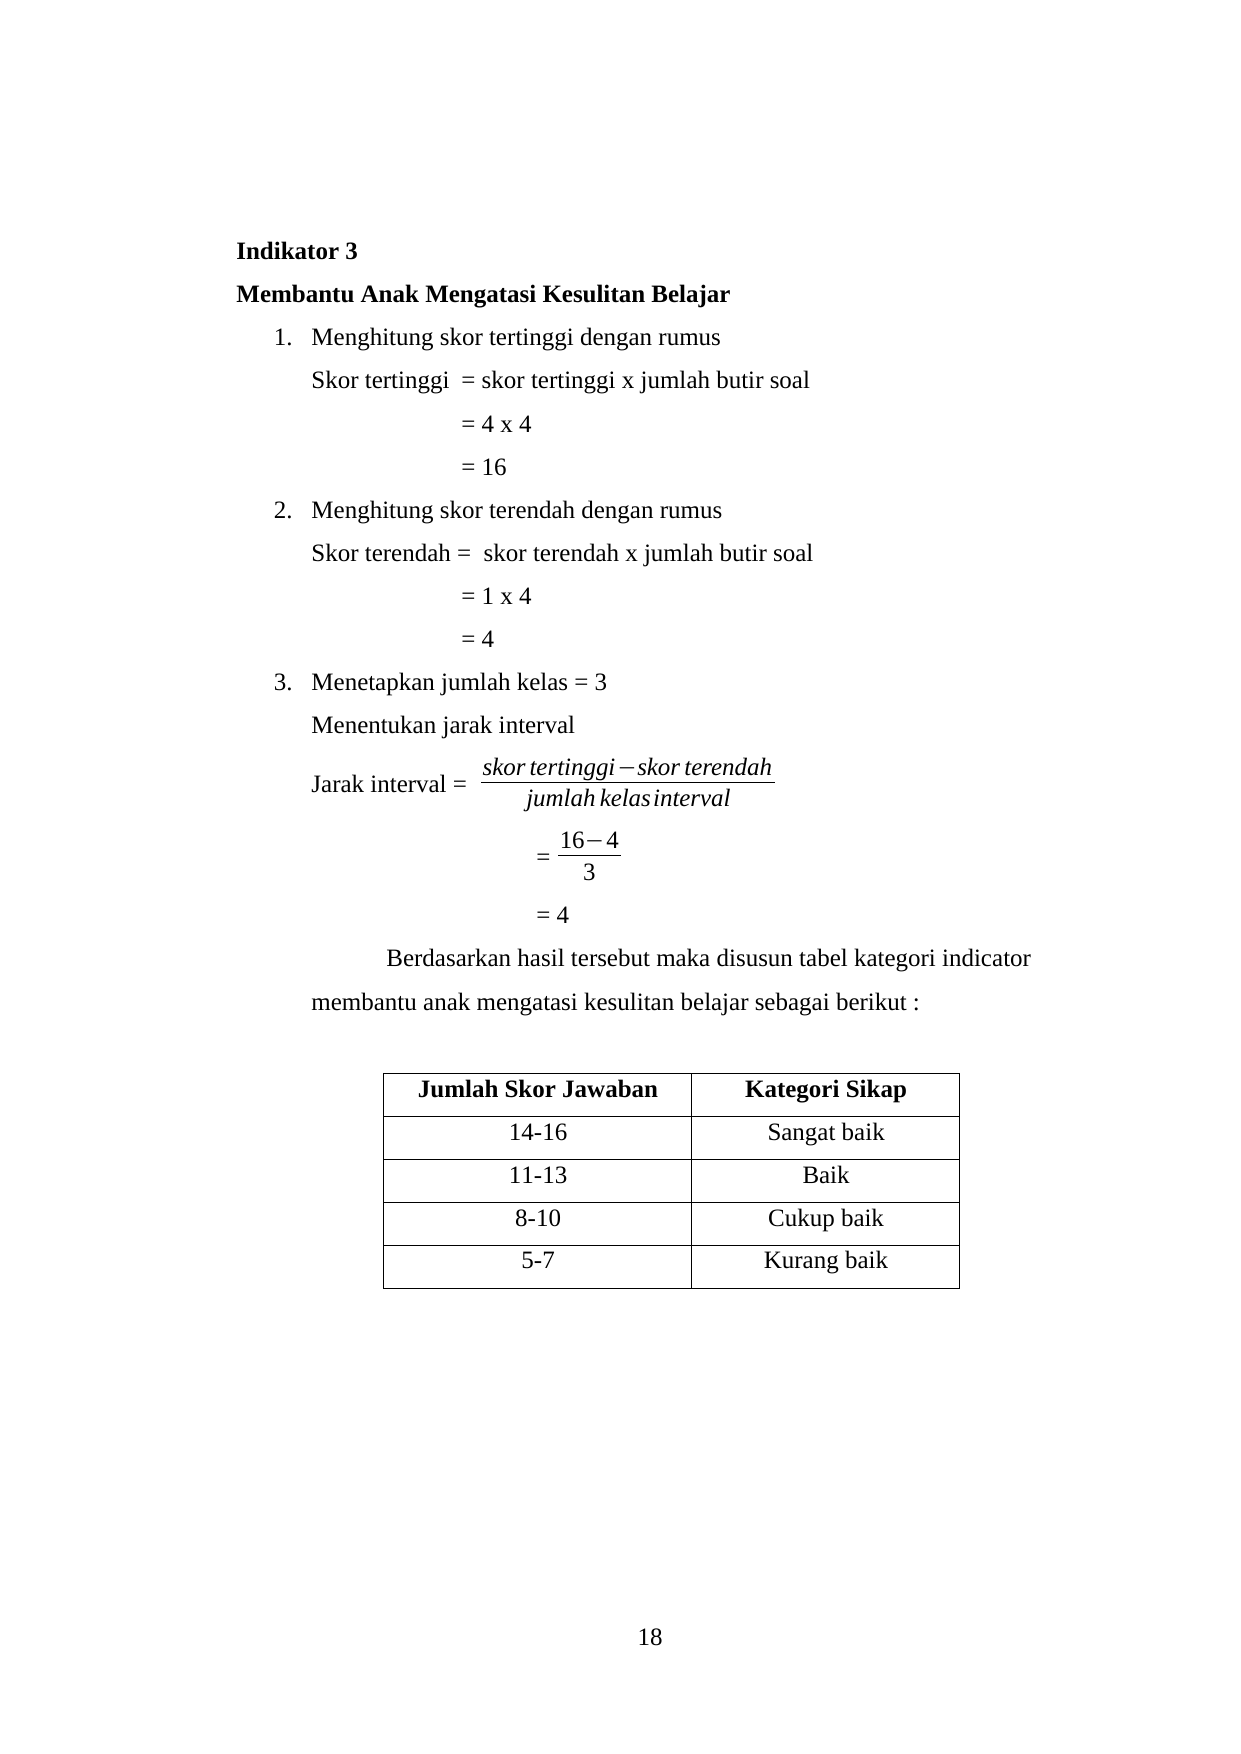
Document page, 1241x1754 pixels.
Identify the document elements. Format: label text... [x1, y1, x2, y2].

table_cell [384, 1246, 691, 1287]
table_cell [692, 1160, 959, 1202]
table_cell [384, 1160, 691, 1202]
list = 4 [461, 900, 1063, 929]
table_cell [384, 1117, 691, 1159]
list Menghitung skor tertinggi dengan rumus [274, 322, 1063, 351]
text = 4 x 4 [386, 409, 1063, 437]
list Menghitung skor terendah dengan rumus [274, 495, 1063, 524]
text = 16 [461, 452, 1063, 481]
text Membantu Anak Mengatasi Kesulitan Belajar [236, 279, 1063, 308]
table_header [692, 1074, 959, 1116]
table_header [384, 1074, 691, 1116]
list Menentukan jarak interval [311, 711, 1063, 739]
text Berdasarkan hasil tersebut maka disusun tabel kategori indicator membantu anak mengatasi kesulitan belajar sebagai berikut : [311, 943, 1063, 1015]
text = 1 x 4 [386, 581, 1063, 610]
list Skor tertinggi = skor tertinggi x jumlah butir soal [311, 366, 1063, 394]
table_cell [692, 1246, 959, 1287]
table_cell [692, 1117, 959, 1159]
text Indikator 3 [236, 236, 1063, 265]
list Skor terendah = skor terendah x jumlah butir soal [311, 538, 1063, 567]
list = [311, 827, 1063, 886]
text = 4 [386, 624, 1063, 653]
list Jarak interval = [311, 754, 1063, 813]
list Menetapkan jumlah kelas = 3 [274, 667, 1063, 696]
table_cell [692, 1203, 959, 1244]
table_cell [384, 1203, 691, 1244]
